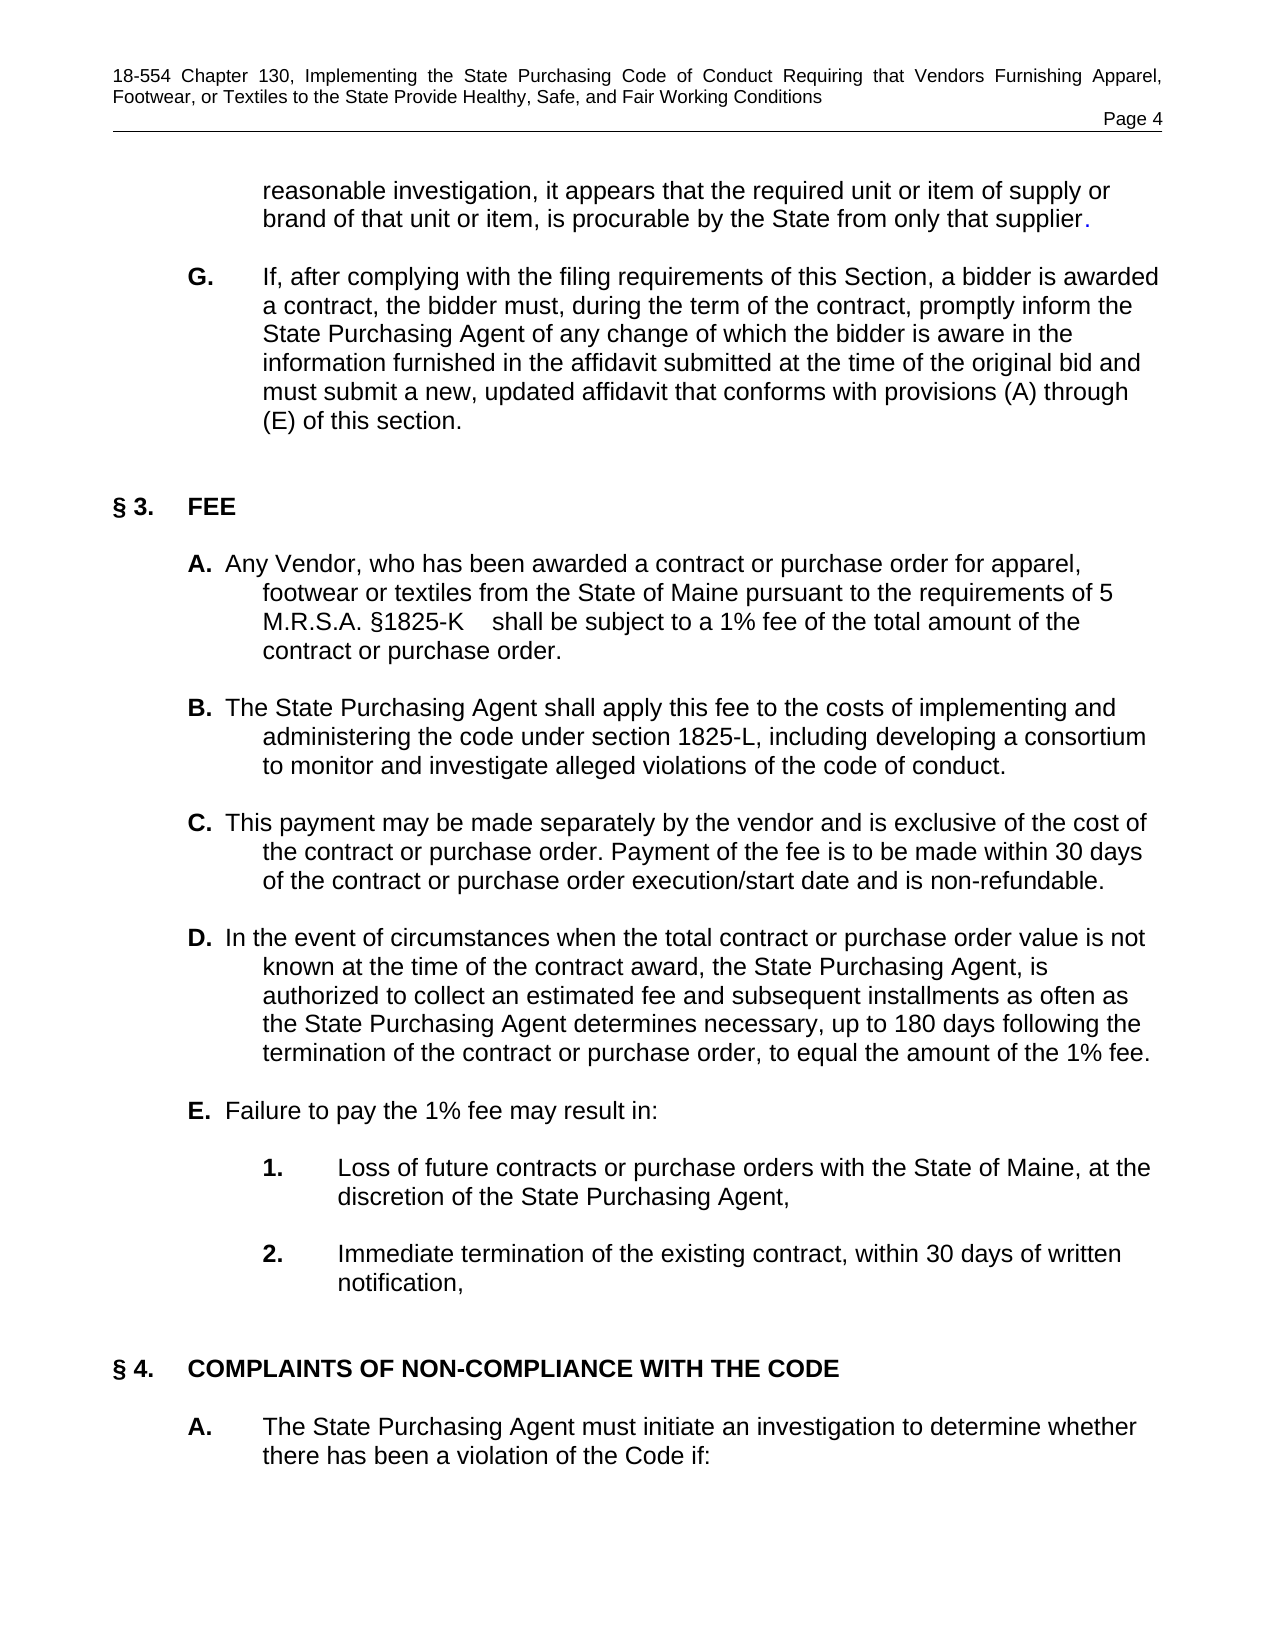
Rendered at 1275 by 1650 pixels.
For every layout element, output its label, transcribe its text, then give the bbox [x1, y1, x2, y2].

list Failure to pay the 1% fee may result in: [187, 1096, 1162, 1124]
subtitle § 3. FEE [112, 492, 1162, 521]
list If, after complying with the filing requirements of this Section, a bidder is awarded a contract, the bidder must, during the term of the contract, promptly inform the State Purchasing Agent of any change of which the bidder is aware in the information furnished in the affidavit submitted at the time of the original bid and must submit a new, updated affidavit that conforms with provisions (A) through (E) of this section. [187, 262, 1162, 434]
list In the event of circumstances when the total contract or purchase order value is not known at the time of the contract award, the State Purchasing Agent, is authorized to collect an estimated fee and subsequent installments as often as the State Purchasing Agent determines necessary, up to 180 days following the termination of the contract or purchase order, to equal the amount of the 1% fee. [187, 923, 1162, 1067]
list Immediate termination of the existing contract, within 30 days of written notification, [262, 1239, 1162, 1297]
list The State Purchasing Agent must initiate an investigation to determine whether there has been a violation of the Code if: [187, 1412, 1162, 1469]
subtitle § 4. COMPLAINTS OF NON-COMPLIANCE WITH THE CODE [112, 1354, 1162, 1383]
list The State Purchasing Agent shall apply this fee to the costs of implementing and administering the code under section 1825-L, including developing a consortium to monitor and investigate alleged violations of the code of conduct. [187, 693, 1162, 779]
list Loss of future contracts or purchase orders with the State of Maine, at the discretion of the State Purchasing Agent, [262, 1153, 1162, 1211]
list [187, 176, 1162, 233]
list Any Vendor, who has been awarded a contract or purchase order for apparel, footwear or textiles from the State of Maine pursuant to the requirements of 5 M.R.S.A. §1825-K shall be subject to a 1% fee of the total amount of the contract or purchase order. [187, 549, 1162, 664]
list This payment may be made separately by the vendor and is exclusive of the cost of the contract or purchase order. Payment of the fee is to be made within 30 days of the contract or purchase order execution/start date and is non-refundable. [187, 808, 1162, 894]
